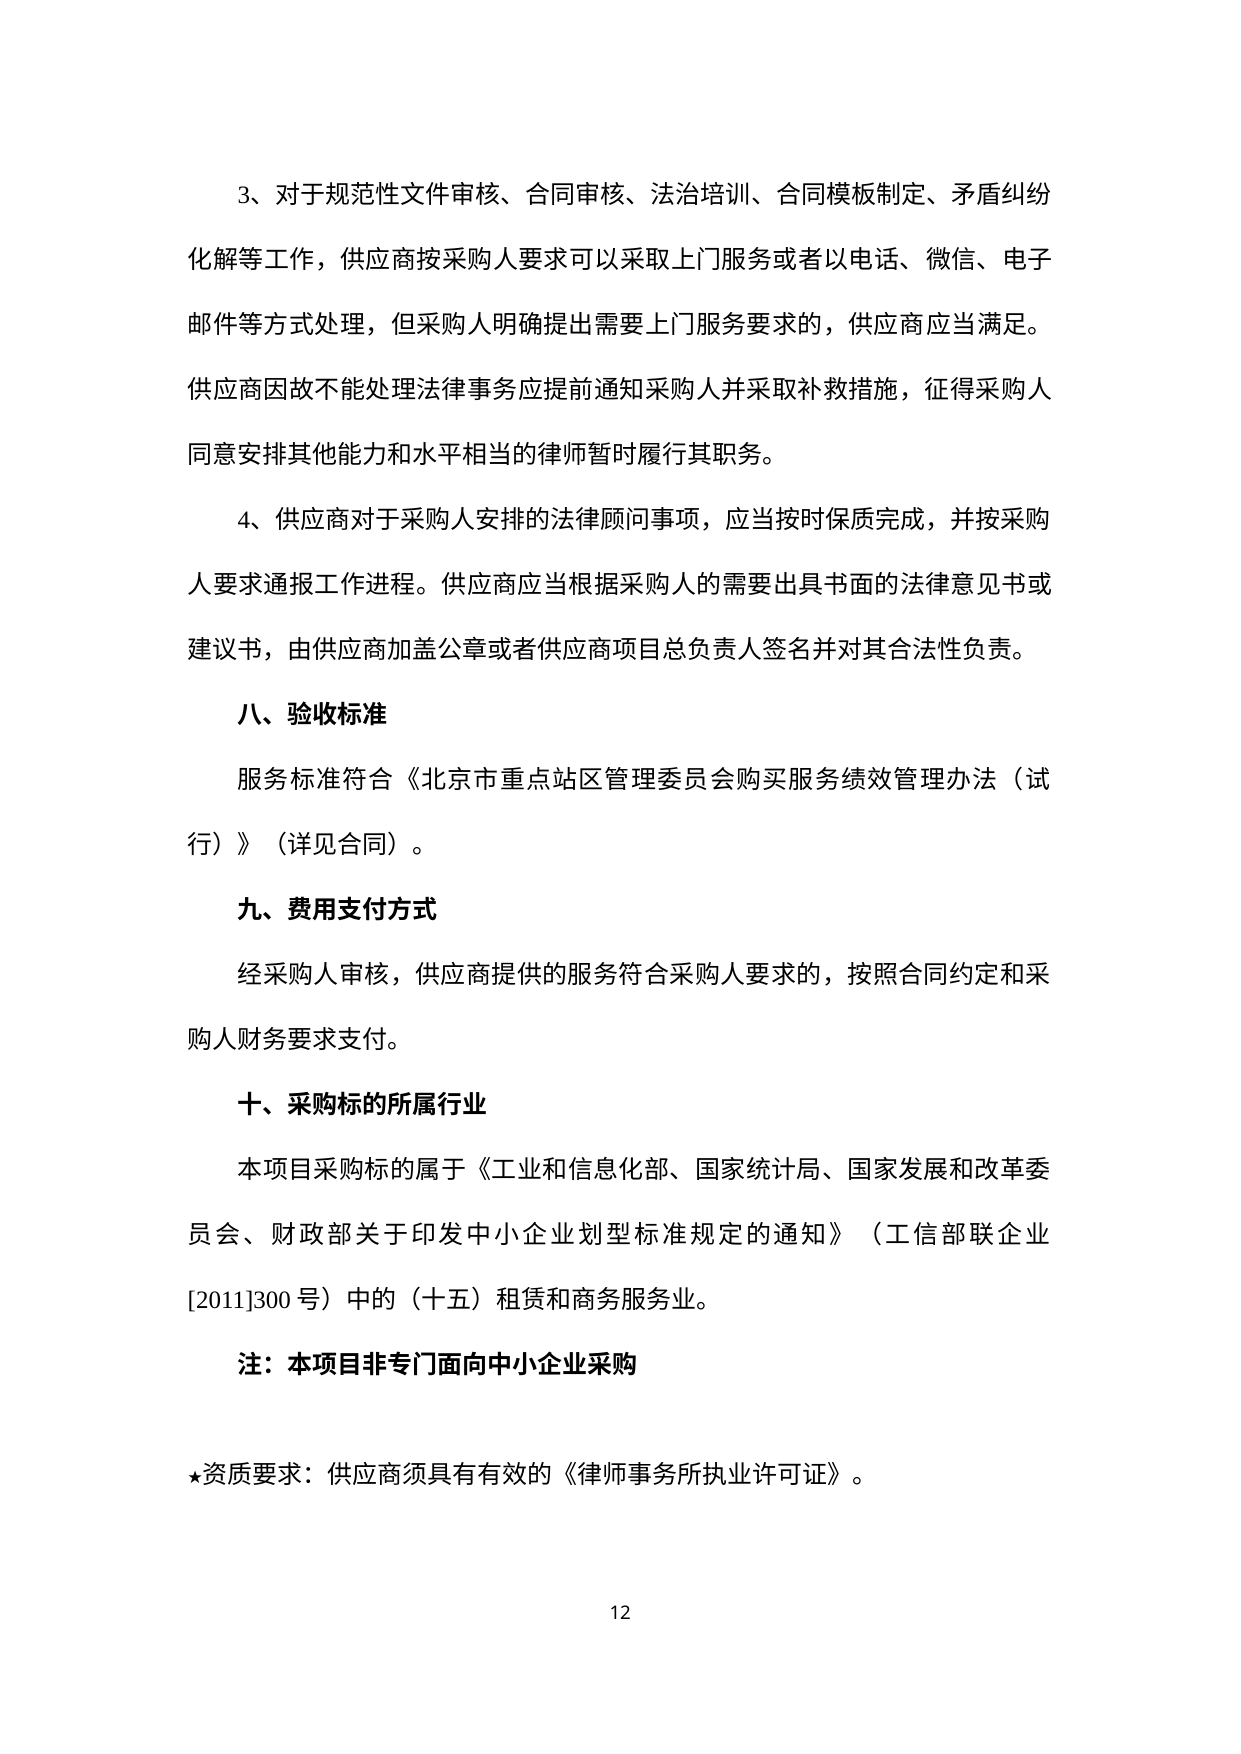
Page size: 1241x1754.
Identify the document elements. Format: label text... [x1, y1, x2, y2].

list 验收标准 [187, 680, 1053, 745]
list 费用支付方式 [187, 875, 1053, 940]
text 服务标准符合《北京市重点站区管理委员会购买服务绩效管理办法（试行）》（详见合同）。 [187, 745, 1053, 875]
text ★资质要求：供应商须具有有效的《律师事务所执业许可证》。 [187, 1440, 1053, 1505]
text 本项目采购标的属于《工业和信息化部、国家统计局、国家发展和改革委员会、财政部关于印发中小企业划型标准规定的通知》（工信部联企业[2011]300号）中的（十五）租赁和商务服务业。 [187, 1135, 1053, 1330]
list 采购标的所属行业 [187, 1070, 1053, 1135]
text 经采购人审核，供应商提供的服务符合采购人要求的，按照合同约定和采购人财务要求支付。 [187, 940, 1053, 1070]
text 4、供应商对于采购人安排的法律顾问事项，应当按时保质完成，并按采购人要求通报工作进程。供应商应当根据采购人的需要出具书面的法律意见书或建议书，由供应商加盖公章或者供应商项目总负责人签名并对其合法性负责。 [187, 485, 1053, 680]
list 注：本项目非专门面向中小企业采购 [187, 1330, 1053, 1395]
text 3、对于规范性文件审核、合同审核、法治培训、合同模板制定、矛盾纠纷化解等工作，供应商按采购人要求可以采取上门服务或者以电话、微信、电子邮件等方式处理，但采购人明确提出需要上门服务要求的，供应商应当满足。供应商因故不能处理法律事务应提前通知采购人并采取补救措施，征得采购人同意安排其他能力和水平相当的律师暂时履行其职务。 [187, 160, 1053, 485]
